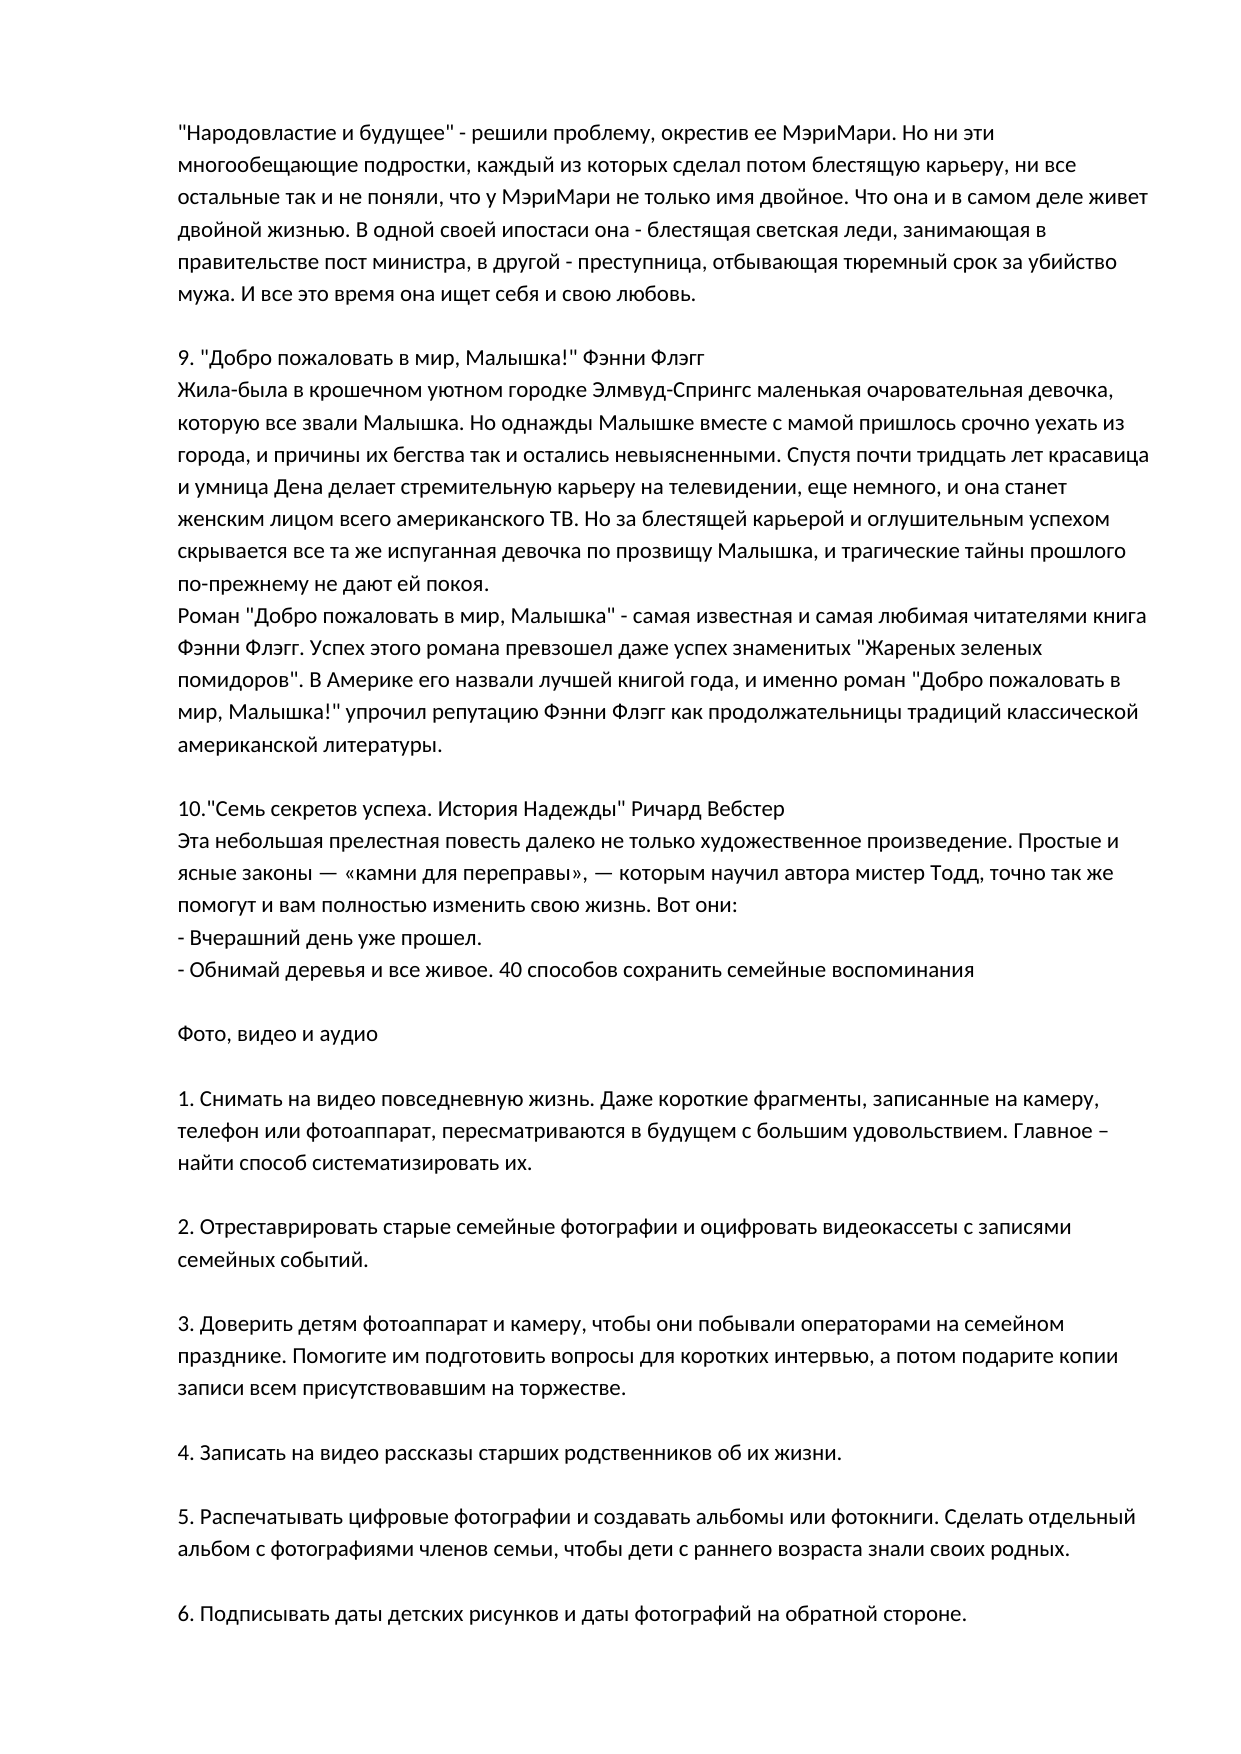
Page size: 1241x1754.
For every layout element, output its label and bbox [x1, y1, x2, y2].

text [177, 118, 1152, 1627]
